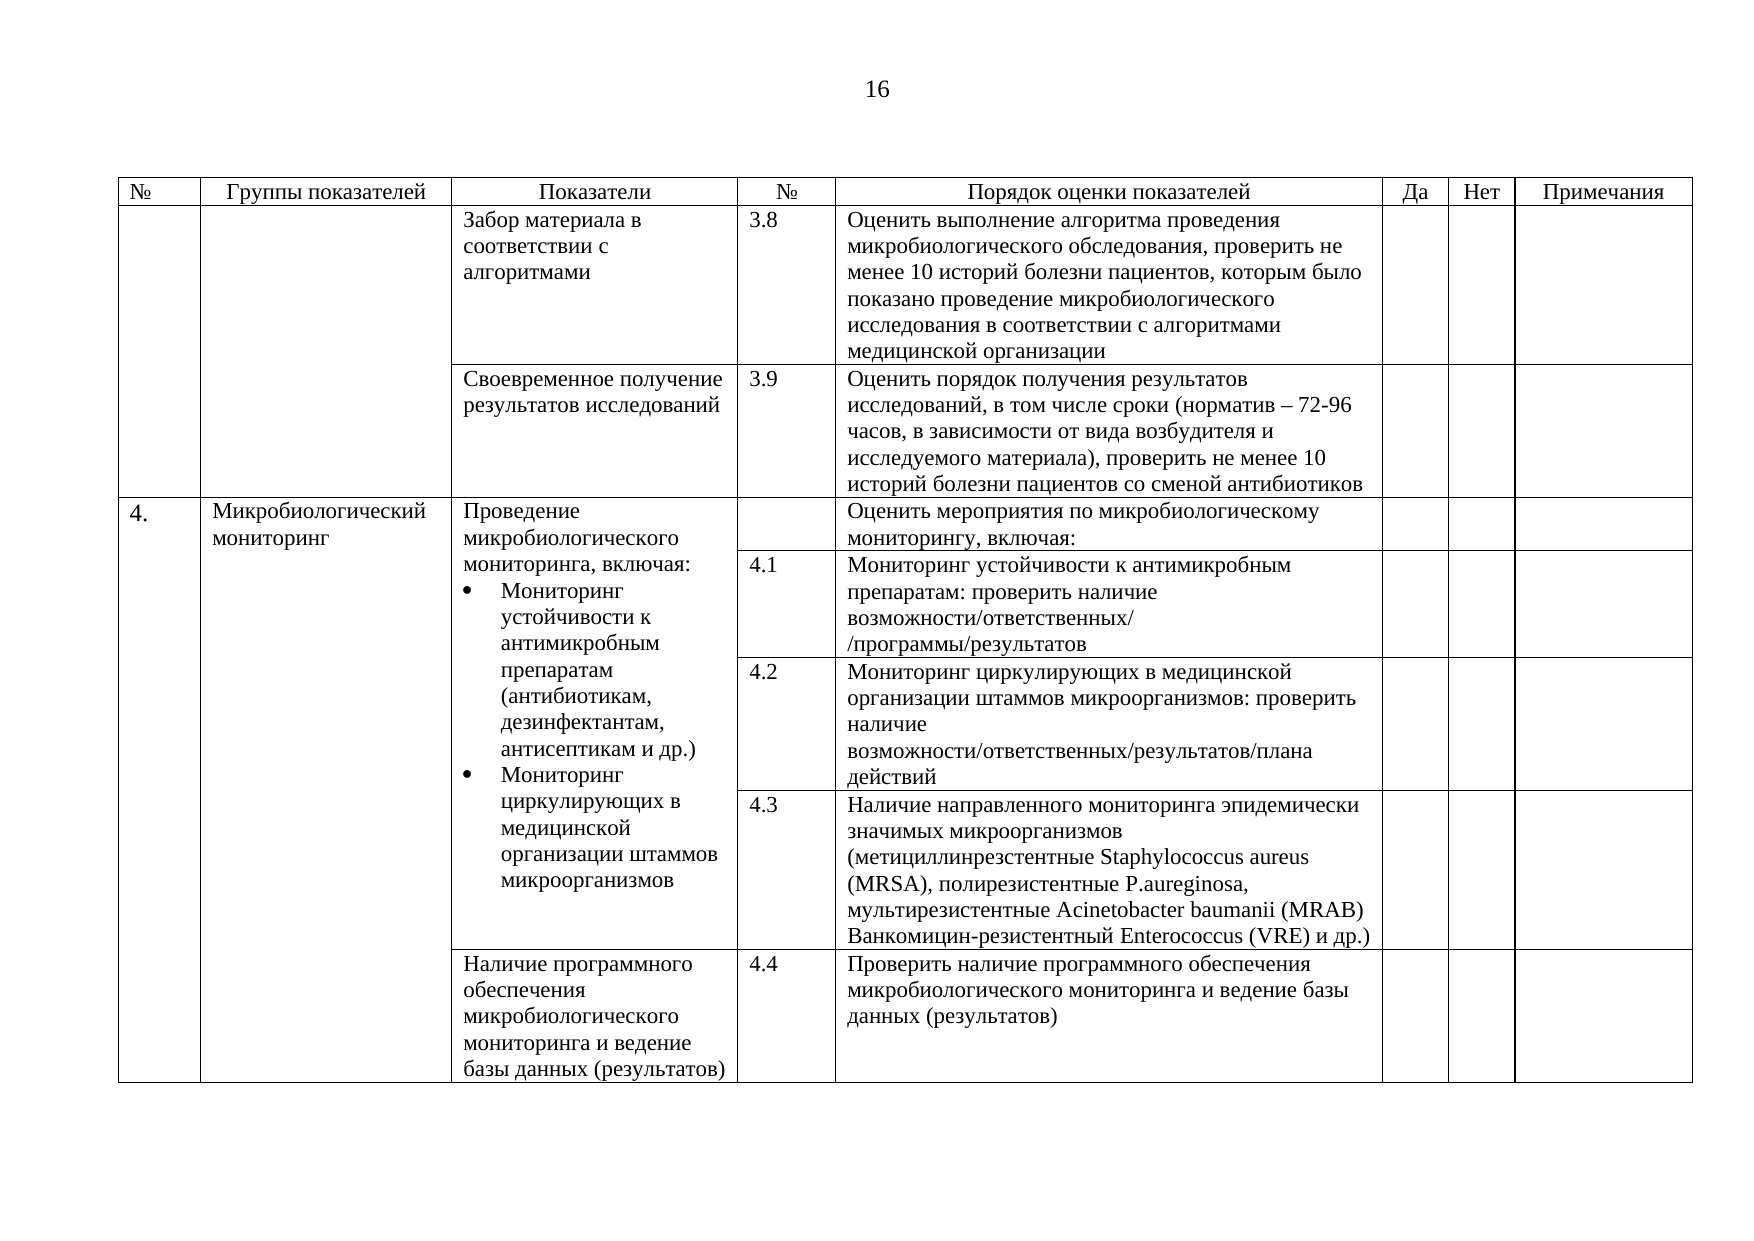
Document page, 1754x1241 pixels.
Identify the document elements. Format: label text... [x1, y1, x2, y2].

table_cell [1516, 365, 1692, 497]
table_cell [1383, 791, 1448, 949]
table_cell Проведение микробиологического мониторинга, включая: Мониторинг устойчивости к антимикробным препаратам (антибиотикам, дезинфектантам, антисептикам и др.) Мониторинг циркулирующих в медицинской организации штаммов микроорганизмов [452, 498, 737, 949]
table_cell Оценить порядок получения результатов исследований, в том числе сроки (норматив – 72-96 часов, в зависимости от вида возбудителя и исследуемого материала), проверить не менее 10 историй болезни пациентов со сменой антибиотиков [836, 365, 1382, 497]
table_cell [1383, 950, 1448, 1082]
table_cell 3.8 [738, 206, 835, 364]
table_header Примечания [1516, 178, 1692, 204]
table_cell [1383, 365, 1448, 497]
table_cell [1516, 658, 1692, 789]
table_cell 4.2 [738, 658, 835, 789]
table_cell [1449, 551, 1514, 657]
table_cell [1449, 498, 1514, 550]
table_cell 4.3 [738, 791, 835, 949]
table_cell [1516, 551, 1692, 657]
table_cell Наличие программного обеспечения микробиологического мониторинга и ведение базы данных (результатов) [452, 950, 737, 1082]
table_header Да [1383, 178, 1448, 204]
table_cell 4.4 [738, 950, 835, 1082]
table_cell Наличие направленного мониторинга эпидемически значимых микроорганизмов (метициллинрезстентные Staphylococcus aureus (MRSA), полирезистентные P.aureginosa, мультирезистентные Acinetobacter baumanii (MRAB) Ванкомицин-резистентный Enterococcus (VRE) и др.) [836, 791, 1382, 949]
table_header Порядок оценки показателей [836, 178, 1382, 204]
table_cell Оценить мероприятия по микробиологическому мониторингу, включая: [836, 498, 1382, 550]
table_cell 3.9 [738, 365, 835, 497]
table_cell [1383, 551, 1448, 657]
table_cell 4.1 [738, 551, 835, 657]
table_cell [1516, 206, 1692, 364]
table_cell Своевременное получение результатов исследований [452, 365, 737, 497]
table_cell [1516, 498, 1692, 550]
table_cell Оценить выполнение алгоритма проведения микробиологического обследования, проверить не менее 10 историй болезни пациентов, которым было показано проведение микробиологического исследования в соответствии с алгоритмами медицинской организации [836, 206, 1382, 364]
table_cell [1449, 950, 1514, 1082]
table_cell [1449, 658, 1514, 789]
table_header № [738, 178, 835, 204]
table_cell [738, 498, 835, 550]
table_header Группы показателей [201, 178, 451, 204]
table_cell Проверить наличие программного обеспечения микробиологического мониторинга и ведение базы данных (результатов) [836, 950, 1382, 1082]
table_cell [1383, 498, 1448, 550]
table_cell [1383, 206, 1448, 364]
table_cell [1383, 658, 1448, 789]
table_cell Микробиологический мониторинг [201, 498, 451, 1082]
table_header № [119, 178, 200, 204]
table_cell [1516, 950, 1692, 1082]
table_header Нет [1449, 178, 1514, 204]
table_cell [1449, 791, 1514, 949]
table_cell Мониторинг циркулирующих в медицинской организации штаммов микроорганизмов: проверить наличие возможности/ответственных/результатов/плана действий [836, 658, 1382, 789]
table_cell Забор материала в соответствии с алгоритмами [452, 206, 737, 364]
table_cell [1449, 365, 1514, 497]
table_cell [119, 498, 200, 1082]
table_cell [1449, 206, 1514, 364]
table_cell [1516, 791, 1692, 949]
table_header Показатели [452, 178, 737, 204]
table_cell Мониторинг устойчивости к антимикробным препаратам: проверить наличие возможности/ответственных/ /программы/результатов [836, 551, 1382, 657]
